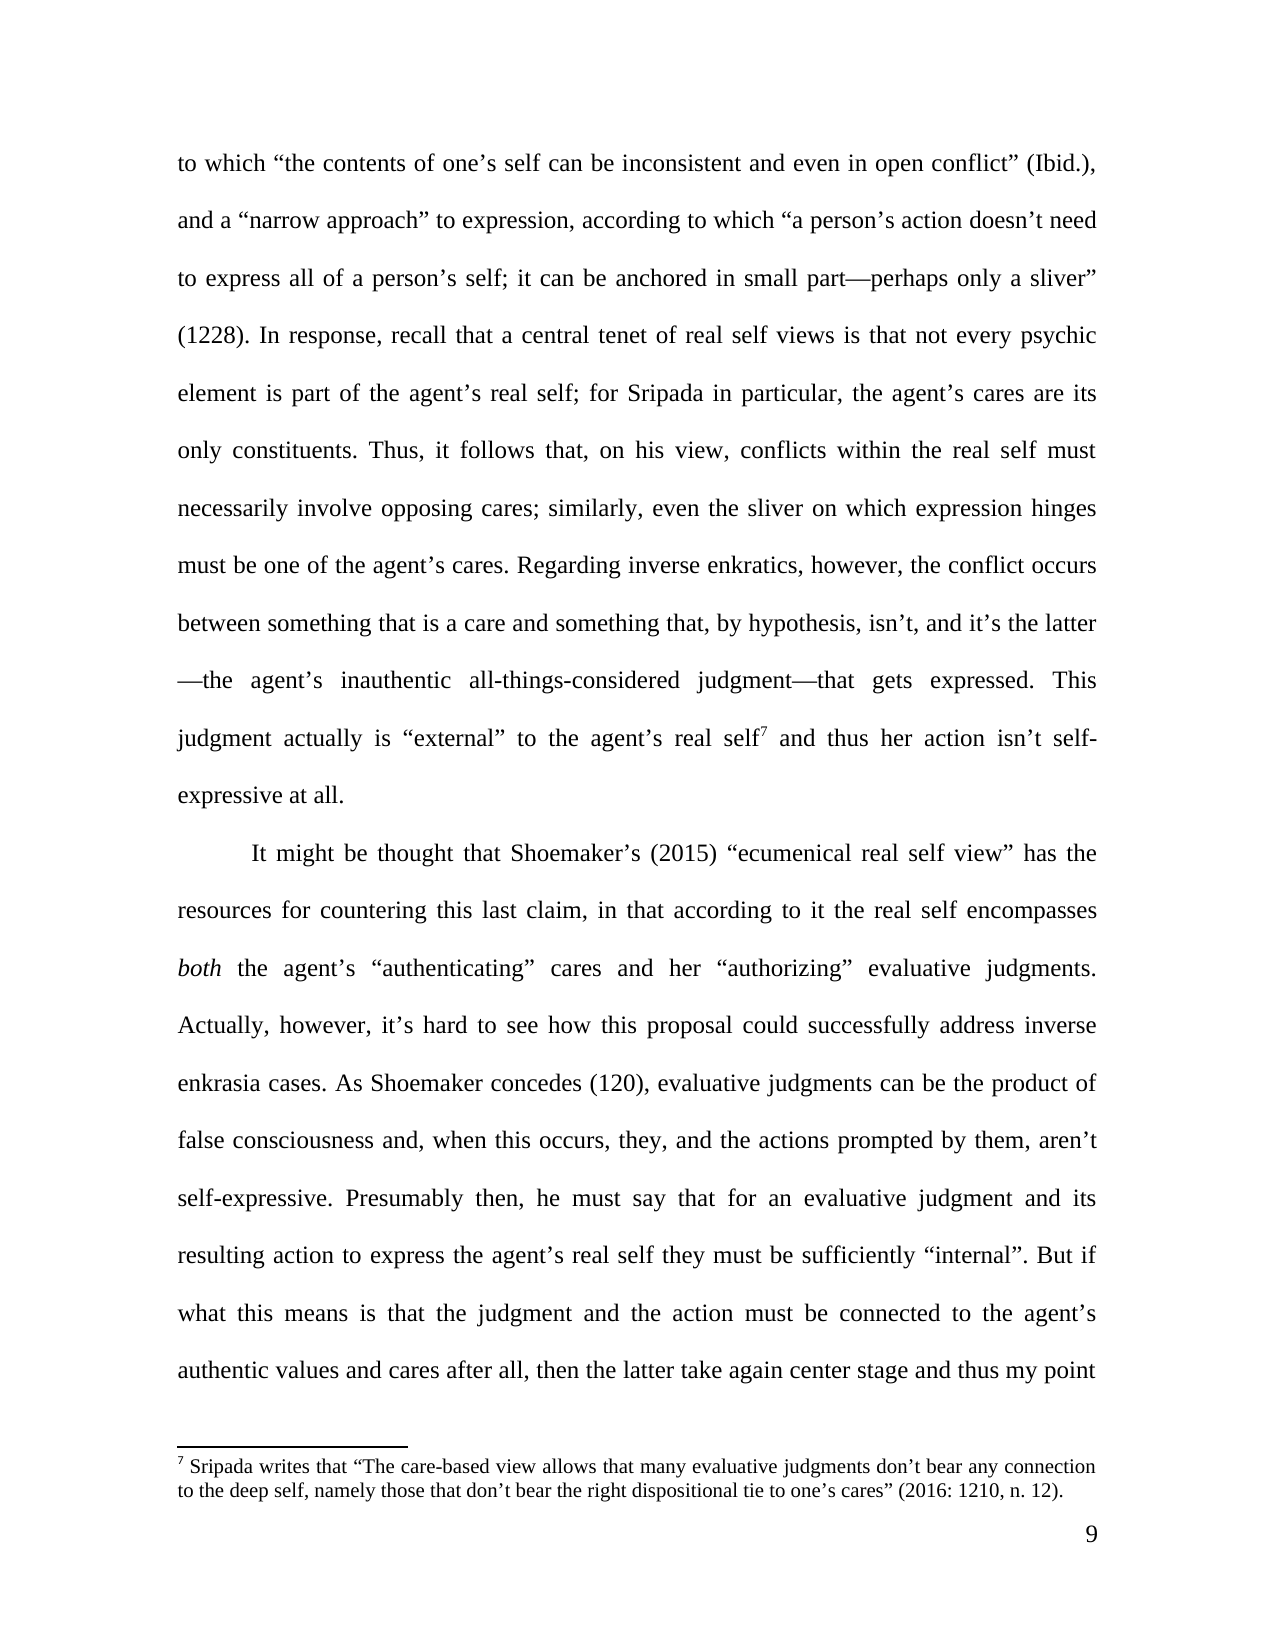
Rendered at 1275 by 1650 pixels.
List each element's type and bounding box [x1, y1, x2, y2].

text [177, 838, 1098, 1384]
text [177, 148, 1098, 809]
